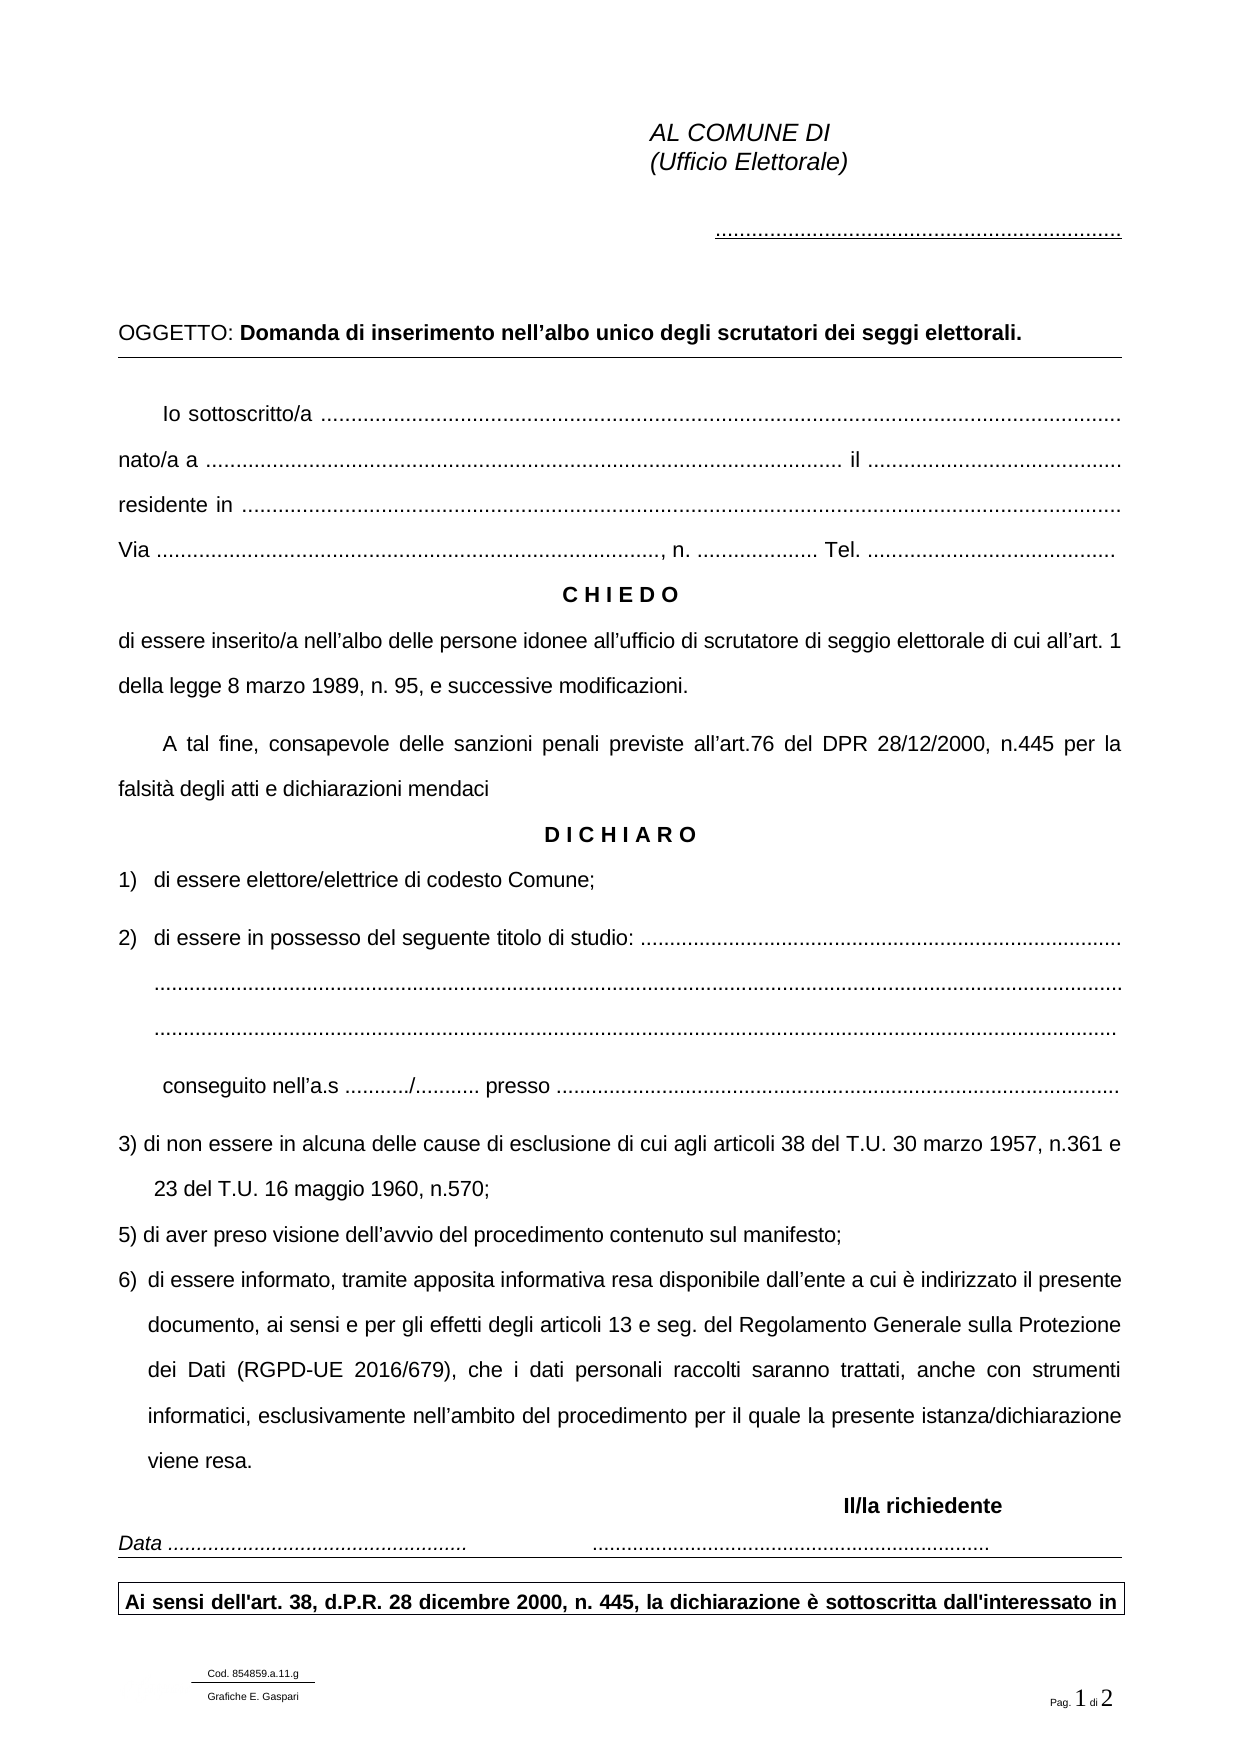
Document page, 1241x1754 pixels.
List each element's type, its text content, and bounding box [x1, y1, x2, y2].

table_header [119, 1583, 1124, 1613]
text conseguito nell’a.s .........../........... presso ................................................................................................ [153, 1073, 1122, 1098]
text 5) di aver preso visione dell’avvio del procedimento contenuto sul manifesto; [118, 1221, 1122, 1247]
text ................................................................... [715, 213, 1122, 238]
text di essere inserito/a nell’albo delle persone idonee all’ufficio di scrutatore di seggio elettorale di cui all’art. 1 della legge 8 marzo 1989, n. 95, e successive modificazioni. [118, 628, 1122, 698]
text (Ufficio Elettorale) [118, 147, 1122, 176]
text A tal fine, consapevole delle sanzioni penali previste all’art.76 del DPR 28/12/2000, n.445 per la falsità degli atti e dichiarazioni mendaci [118, 731, 1122, 801]
text Io sottoscritto/a .................................................................................................................................... nato/a a ......................................................................................................... il .......................................... residente in ................................................................................................................................................. Via ..................................................................................., n. .................... Tel. ......................................... [118, 401, 1122, 562]
text CHIEDO [118, 582, 1122, 608]
text 2) di essere in possesso del seguente titolo di studio: .................................................................................. ..................................................................................................................................................................... .................................................................................................................................................................... [118, 924, 1122, 1040]
text Il/la richiedente [709, 1493, 1122, 1518]
text AL COMUNE DI [118, 118, 1122, 147]
subtitle Data .................................................... ..................................................................... [118, 1531, 1122, 1557]
text 1) di essere elettore/elettrice di codesto Comune; [118, 867, 1122, 892]
text 3) di non essere in alcuna delle cause di esclusione di cui agli articoli 38 del T.U. 30 marzo 1957, n.361 e 23 del T.U. 16 maggio 1960, n.570; [118, 1131, 1122, 1201]
text 6) di essere informato, tramite apposita informativa resa disponibile dall’ente a cui è indirizzato il presente documento, ai sensi e per gli effetti degli articoli 13 e seg. del Regolamento Generale sulla Protezione dei Dati (RGPD-UE 2016/679), che i dati personali raccolti saranno trattati, anche con strumenti informatici, esclusivamente nell’ambito del procedimento per il quale la presente istanza/dichiarazione viene resa. [118, 1267, 1122, 1473]
text DICHIARO [118, 821, 1122, 847]
text OGGETTO: Domanda di inserimento nell’albo unico degli scrutatori dei seggi elettorali. [118, 319, 1122, 357]
